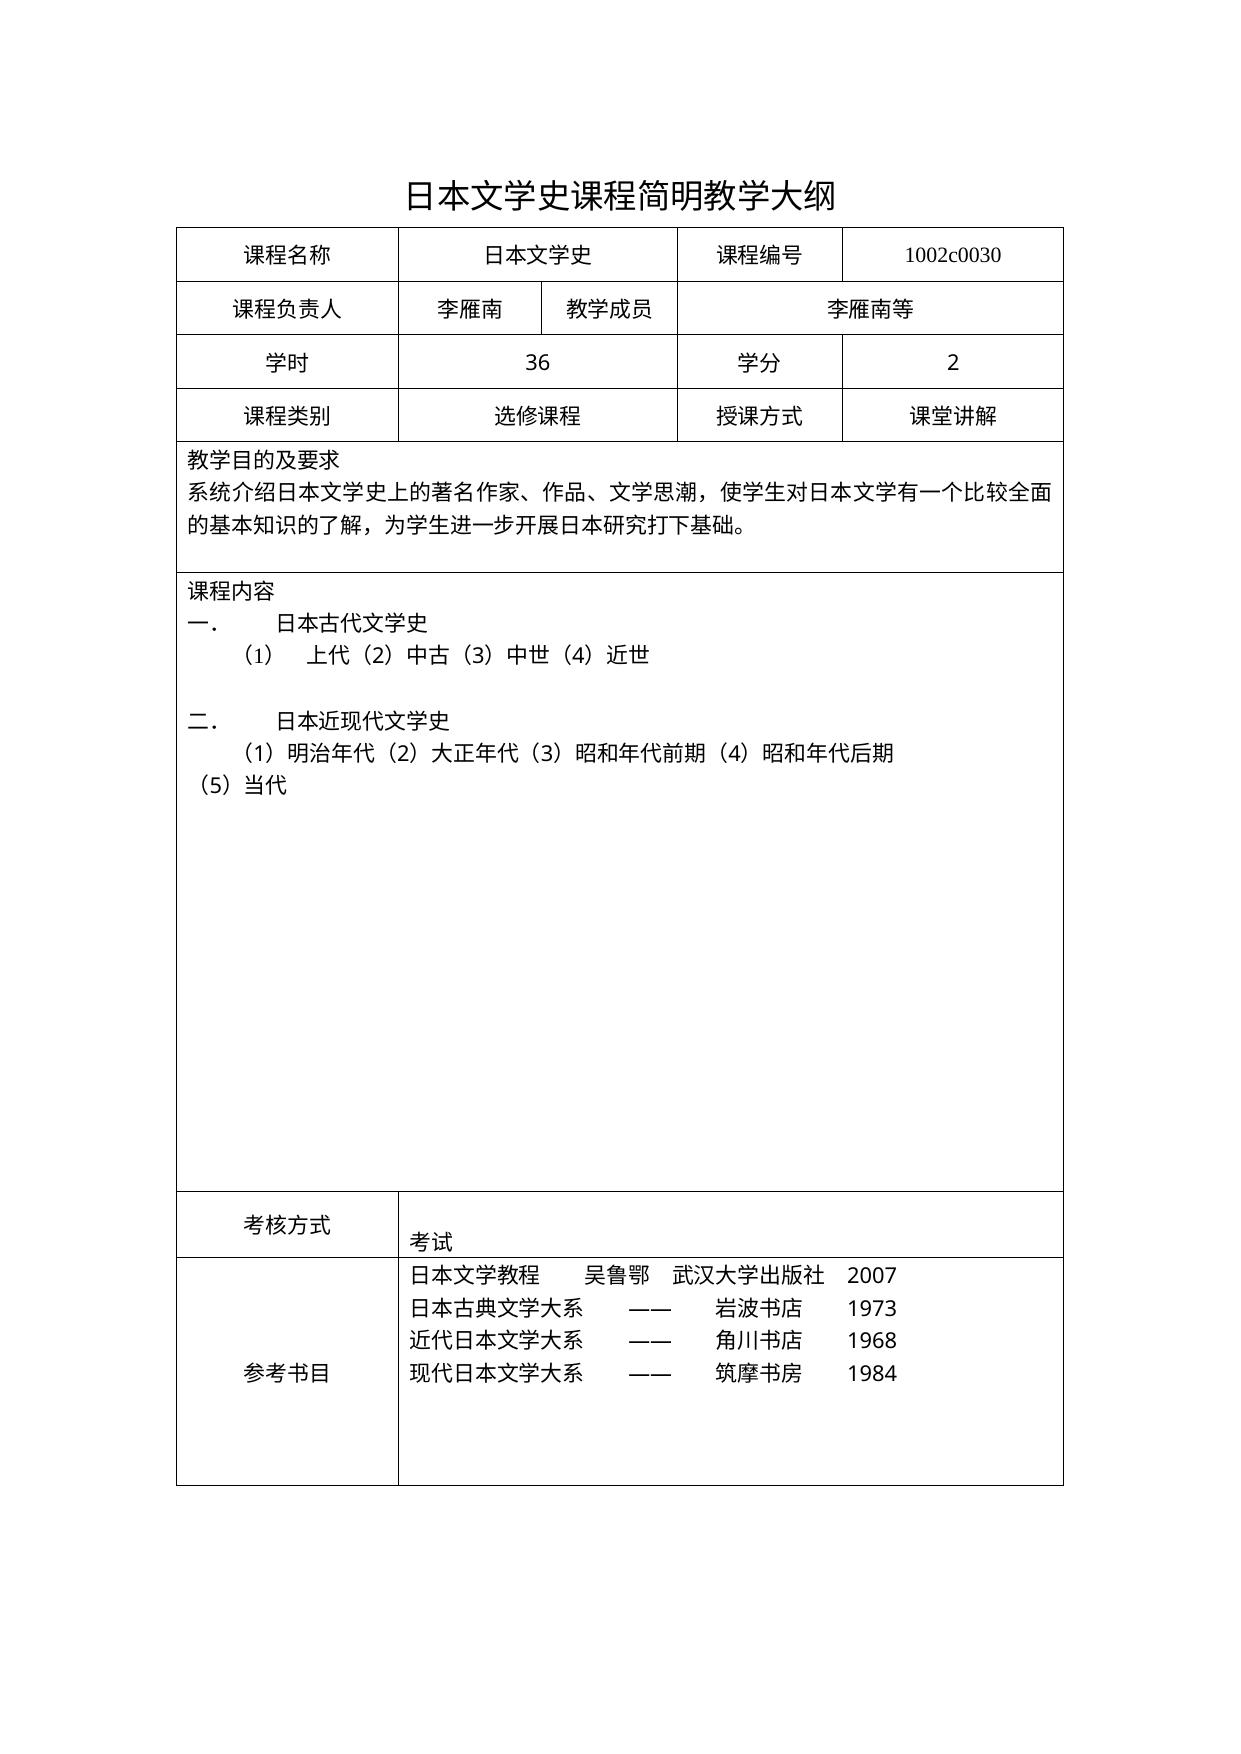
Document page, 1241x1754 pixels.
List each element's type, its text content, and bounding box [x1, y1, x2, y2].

table_cell 课程内容 日本古代文学史 上代（2）中古（3）中世（4）近世 日本近现代文学史 （1）明治年代（2）大正年代（3）昭和年代前期（4）昭和年代后期 （5）当代 [177, 573, 1063, 1191]
table_header 1002c0030 [843, 228, 1063, 281]
table_cell 课程负责人 [177, 282, 398, 334]
table_header 课程编号 [678, 228, 842, 281]
table_header 课程名称 [177, 228, 398, 281]
table_cell 教学成员 [542, 282, 677, 334]
table_header 日本文学史 [399, 228, 677, 281]
table_cell 学时 [177, 335, 398, 388]
table_cell 授课方式 [678, 389, 842, 441]
text 日本文学史课程简明教学大纲 [187, 162, 1053, 227]
table_cell 参考书目 [177, 1258, 398, 1485]
table_cell 课堂讲解 [843, 389, 1063, 441]
table_cell 考核方式 [177, 1192, 398, 1257]
table_cell 考试 [399, 1192, 1063, 1257]
table_cell 选修课程 [399, 389, 677, 441]
table_cell 教学目的及要求 系统介绍日本文学史上的著名作家、作品、文学思潮，使学生对日本文学有一个比较全面的基本知识的了解，为学生进一步开展日本研究打下基础。 [177, 442, 1063, 572]
table_cell 日本文学教程 吴鲁鄂 武汉大学出版社 2007 日本古典文学大系 —— 岩波书店 1973 近代日本文学大系 —— 角川书店 1968 现代日本文学大系 —— 筑摩书房 1984 [399, 1258, 1063, 1485]
table_cell 李雁南等 [678, 282, 1063, 334]
table_cell 李雁南 [399, 282, 541, 334]
table_cell 2 [843, 335, 1063, 388]
table_cell 学分 [678, 335, 842, 388]
table_cell 36 [399, 335, 677, 388]
table_cell 课程类别 [177, 389, 398, 441]
